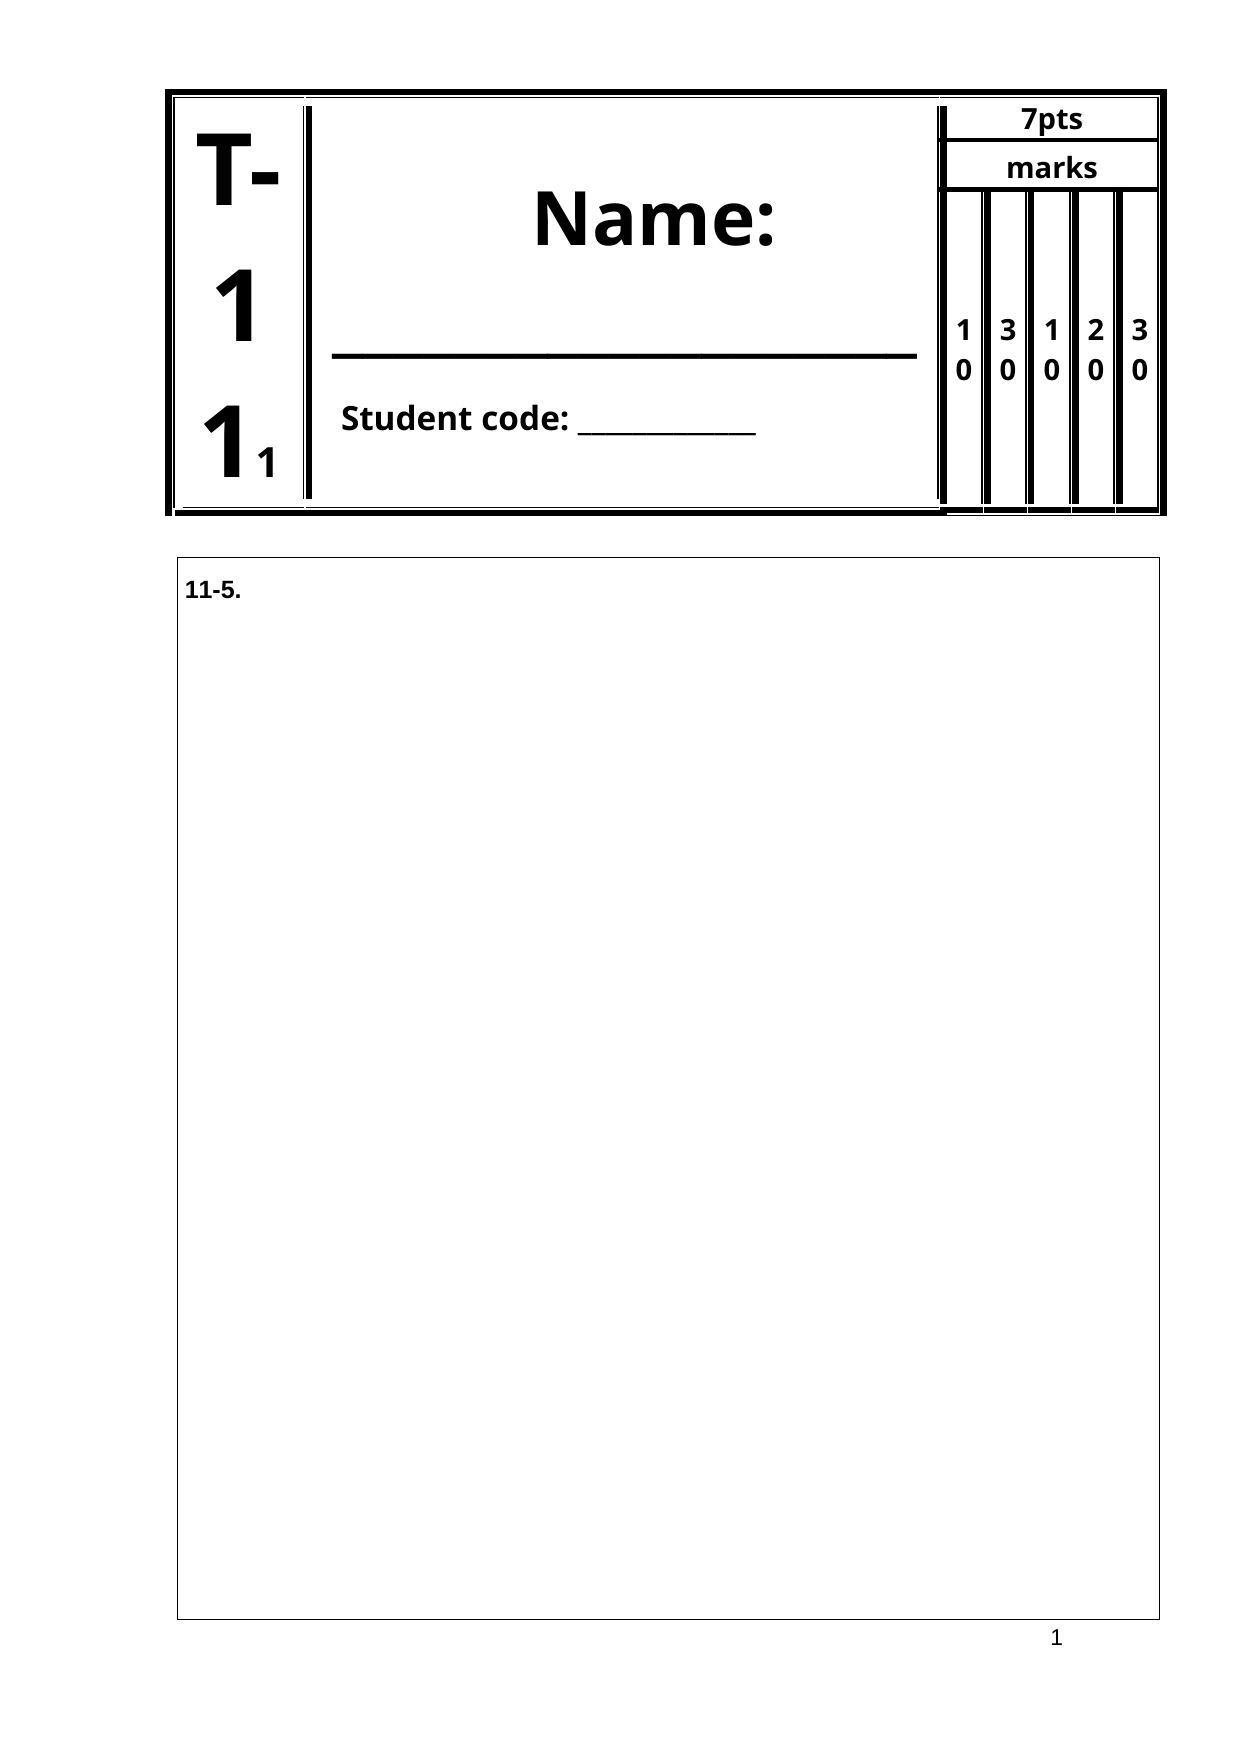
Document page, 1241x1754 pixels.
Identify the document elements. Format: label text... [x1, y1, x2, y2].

table_header 11-5. [178, 558, 1159, 1619]
